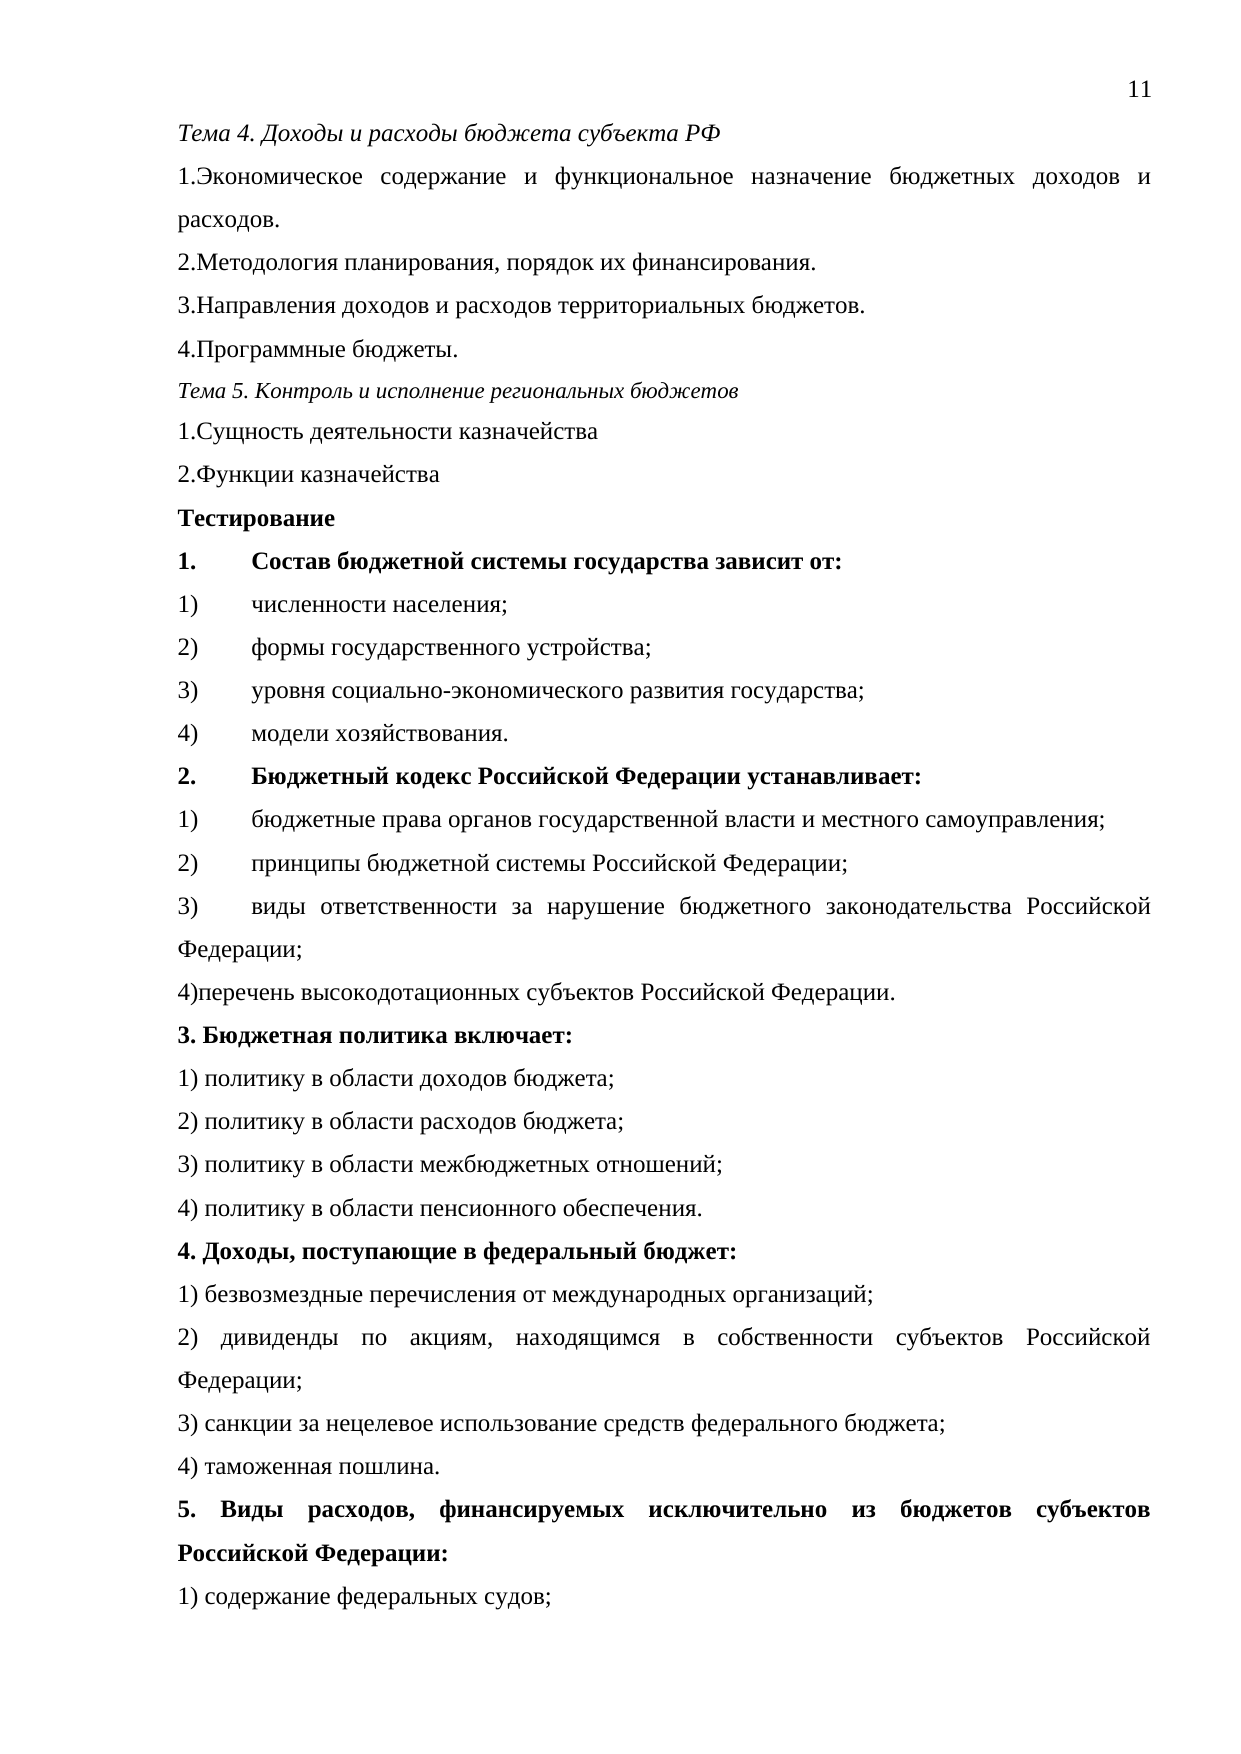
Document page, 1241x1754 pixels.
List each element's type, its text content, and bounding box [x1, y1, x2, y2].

text 2. Бюджетный кодекс Российской Федерации устанавливает: [177, 761, 1152, 790]
text 4.Программные бюджеты. [177, 334, 1152, 362]
text 4) политику в области пенсионного обеспечения. [177, 1193, 1152, 1221]
list виды ответственности за нарушение бюджетного законодательства Российской Федерации; [177, 891, 1152, 963]
list принципы бюджетной системы Российской Федерации; [177, 848, 1152, 876]
text Тема 4. Доходы и расходы бюджета субъекта РФ [177, 118, 1152, 147]
list формы государственного устройства; [177, 632, 1152, 661]
text 4)перечень высокодотационных субъектов Российской Федерации. [177, 977, 1152, 1006]
text 4. Доходы, поступающие в федеральный бюджет: [177, 1236, 1152, 1264]
text 3) политику в области межбюджетных отношений; [177, 1149, 1152, 1178]
list модели хозяйствования. [177, 718, 1152, 747]
text Тема 5. Контроль и исполнение региональных бюджетов [177, 377, 1152, 403]
list численности населения; [177, 589, 1152, 618]
text 3.Направления доходов и расходов территориальных бюджетов. [177, 291, 1152, 319]
text 1) содержание федеральных судов; [177, 1581, 1152, 1609]
text 1.Сущность деятельности казначейства [177, 416, 1152, 445]
text 2.Функции казначейства [177, 459, 1152, 488]
list уровня социально-экономического развития государства; [177, 675, 1152, 704]
text Тестирование [177, 503, 1152, 531]
text 5. Виды расходов, финансируемых исключительно из бюджетов субъектов Российской Федерации: [177, 1494, 1152, 1566]
text 1.Экономическое содержание и функциональное назначение бюджетных доходов и расходов. [177, 161, 1152, 233]
text 4) таможенная пошлина. [177, 1451, 1152, 1480]
list бюджетные права органов государственной власти и местного самоуправления; [177, 804, 1152, 833]
text 3) санкции за нецелевое использование средств федерального бюджета; [177, 1408, 1152, 1437]
text 2) дивиденды по акциям, находящимся в собственности субъектов Российской Федерации; [177, 1322, 1152, 1394]
text 2) политику в области расходов бюджета; [177, 1106, 1152, 1135]
text 2.Методология планирования, порядок их финансирования. [177, 247, 1152, 276]
text 1) безвозмездные перечисления от международных организаций; [177, 1279, 1152, 1308]
text 1. Состав бюджетной системы государства зависит от: [177, 546, 1152, 574]
text 3. Бюджетная политика включает: [177, 1020, 1152, 1049]
text 1) политику в области доходов бюджета; [177, 1063, 1152, 1092]
